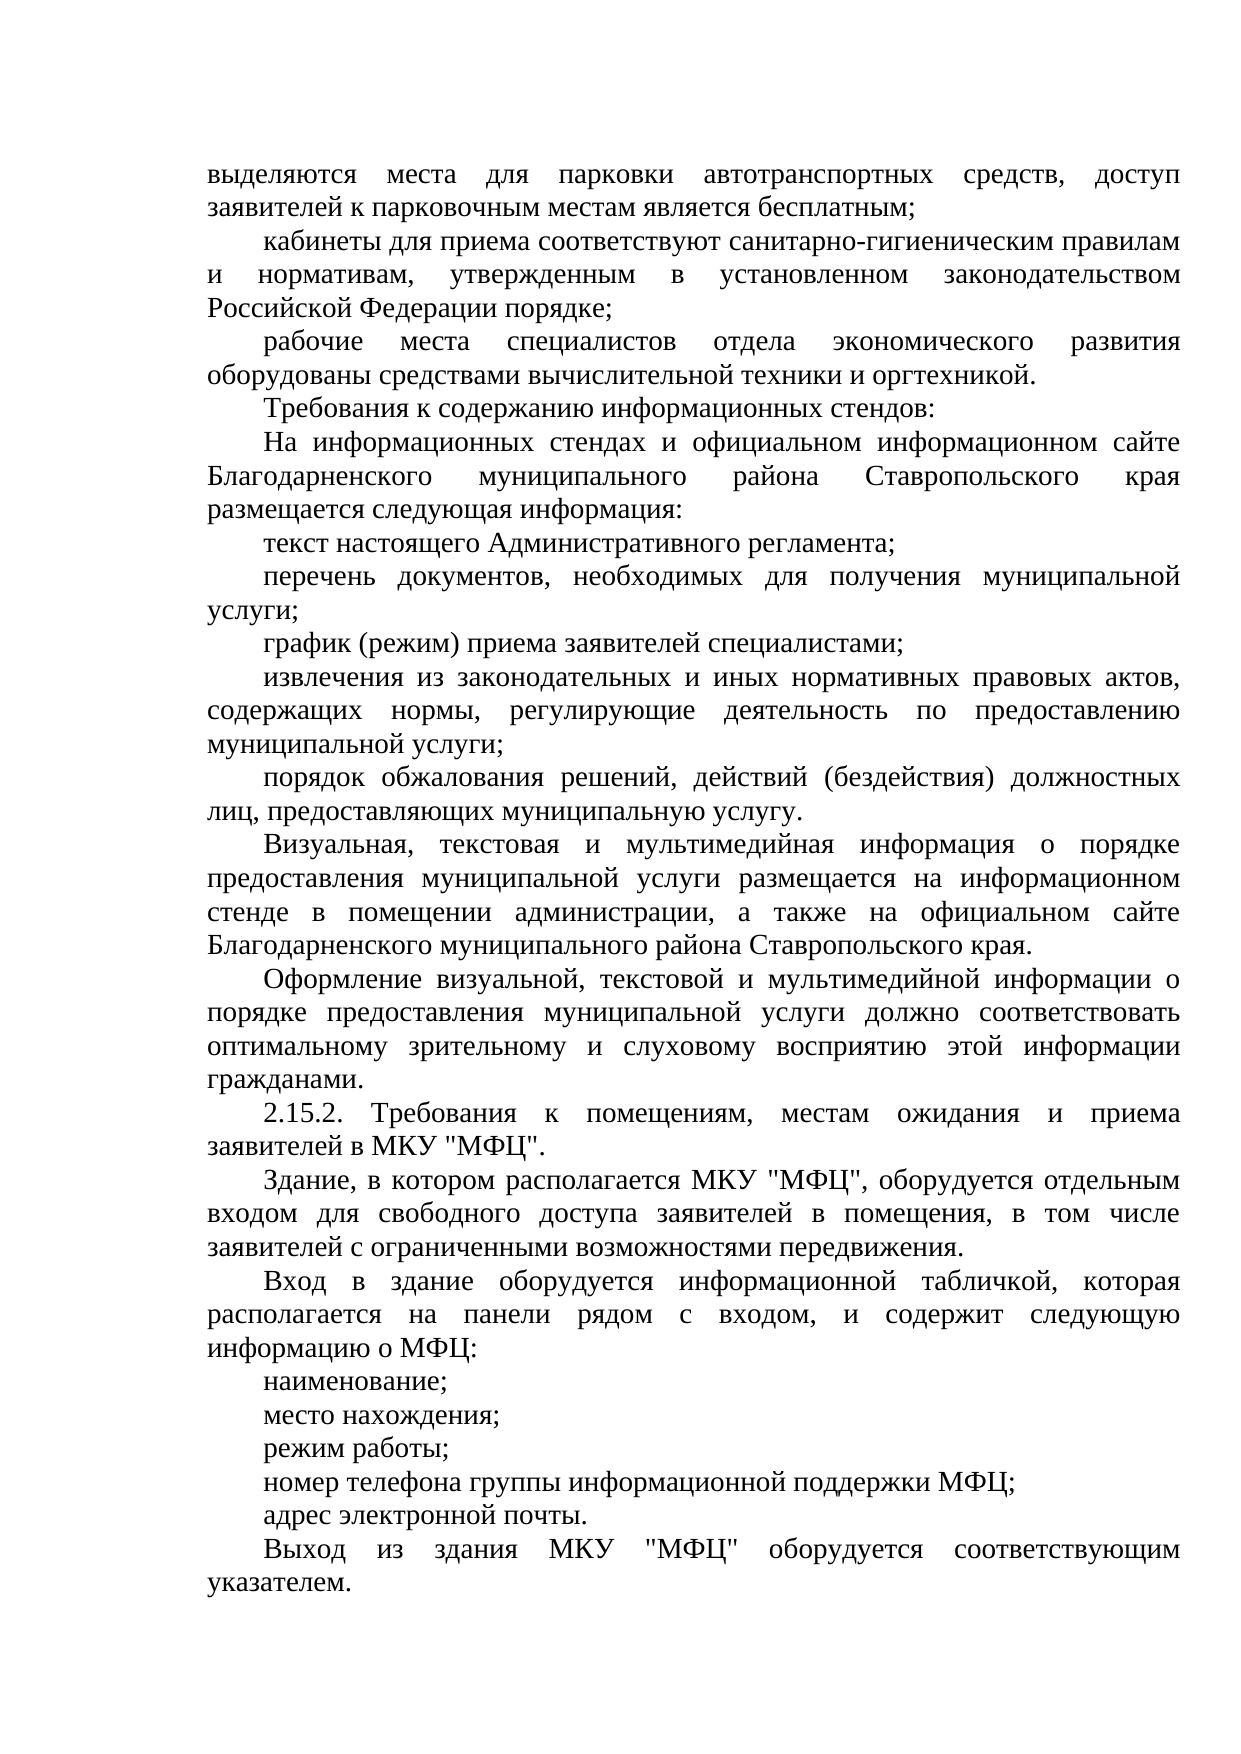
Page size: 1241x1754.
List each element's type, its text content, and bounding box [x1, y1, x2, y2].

text На информационных стендах и официальном информационном сайте Благодарненского муниципального района Ставропольского края размещается следующая информация: [207, 424, 1181, 525]
text Выход из здания МКУ "МФЦ" оборудуется соответствующим указателем. [207, 1531, 1181, 1598]
text режим работы; [207, 1430, 1181, 1464]
text порядок обжалования решений, действий (бездействия) должностных лиц, предоставляющих муниципальную услугу. [207, 759, 1181, 827]
text Оформление визуальной, текстовой и мультимедийной информации о порядке предоставления муниципальной услуги должно соответствовать оптимальному зрительному и слуховому восприятию этой информации гражданами. [207, 961, 1181, 1095]
text график (режим) приема заявителей специалистами; [207, 625, 1181, 659]
text кабинеты для приема соответствуют санитарно-гигиеническим правилам и нормативам, утвержденным в установленном законодательством Российской Федерации порядке; [207, 223, 1181, 323]
text текст настоящего Административного регламента; [207, 525, 1181, 558]
text извлечения из законодательных и иных нормативных правовых актов, содержащих нормы, регулирующие деятельность по предоставлению муниципальной услуги; [207, 659, 1181, 759]
text Здание, в котором располагается МКУ "МФЦ", оборудуется отдельным входом для свободного доступа заявителей в помещения, в том числе заявителей с ограниченными возможностями передвижения. [207, 1162, 1181, 1263]
text наименование; [207, 1363, 1181, 1397]
text Вход в здание оборудуется информационной табличкой, которая располагается на панели рядом с входом, и содержит следующую информацию о МФЦ: [207, 1263, 1181, 1363]
text рабочие места специалистов отдела экономического развития оборудованы средствами вычислительной техники и оргтехникой. [207, 323, 1181, 391]
text адрес электронной почты. [207, 1497, 1181, 1531]
text перечень документов, необходимых для получения муниципальной услуги; [207, 558, 1181, 625]
text Визуальная, текстовая и мультимедийная информация о порядке предоставления муниципальной услуги размещается на информационном стенде в помещении администрации, а также на официальном сайте Благодарненского муниципального района Ставропольского края. [207, 827, 1181, 961]
text 2.15.2. Требования к помещениям, местам ожидания и приема заявителей в МКУ "МФЦ". [207, 1095, 1181, 1162]
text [207, 156, 1181, 223]
text номер телефона группы информационной поддержки МФЦ; [207, 1464, 1181, 1497]
text место нахождения; [207, 1397, 1181, 1430]
text Требования к содержанию информационных стендов: [207, 391, 1181, 424]
